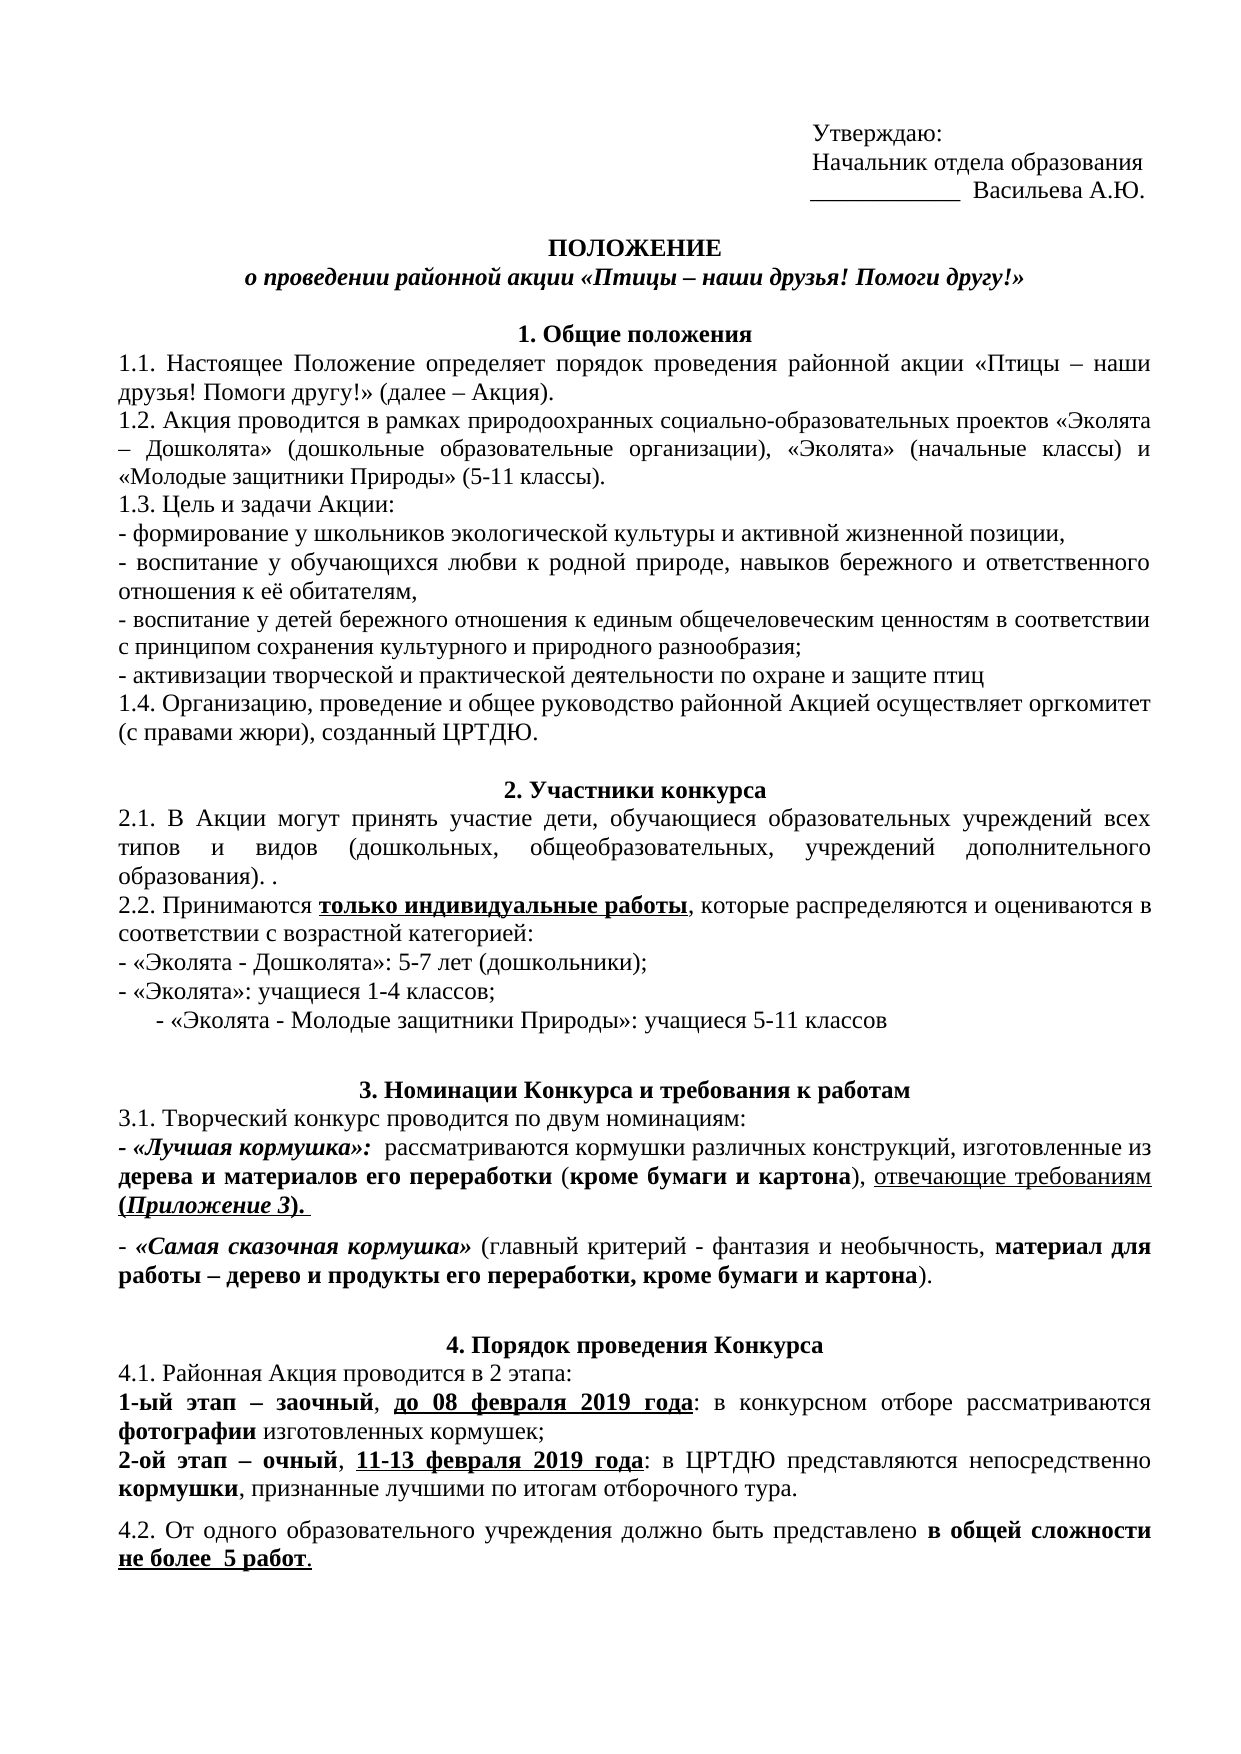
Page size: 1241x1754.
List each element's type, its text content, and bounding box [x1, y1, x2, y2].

text ПОЛОЖЕНИЕ [118, 233, 1152, 262]
text 1-ый этап – заочный, до 08 февраля 2019 года: в конкурсном отборе рассматриваются фотографии изготовленных кормушек; [118, 1387, 1152, 1445]
text 1. Общие положения [118, 319, 1152, 348]
text 4.1. Районная Акция проводится в 2 этапа: [118, 1358, 1152, 1387]
text Утверждаю: [118, 118, 1152, 147]
text 1.4. Организацию, проведение и общее руководство районной Акцией осуществляет оргкомитет (с правами жюри), созданный ЦРТДЮ. [118, 688, 1152, 746]
text - воспитание у детей бережного отношения к единым общечеловеческим ценностям в соответствии с принципом сохранения культурного и природного разнообразия; [118, 604, 1152, 660]
text 2.2. Принимаются только индивидуальные работы, которые распределяются и оцениваются в соответствии с возрастной категорией: [118, 890, 1152, 947]
text 4.2. От одного образовательного учреждения должно быть представлено в общей сложности не более 5 работ. [118, 1515, 1152, 1572]
text о проведении районной акции «Птицы – наши друзья! Помоги другу!» [118, 262, 1152, 291]
text ____________ Васильева А.Ю. [118, 176, 1152, 204]
text - «Эколята»: учащиеся 1-4 классов; [118, 976, 1152, 1005]
text 3.1. Творческий конкурс проводится по двум номинациям: [118, 1103, 1152, 1132]
text 1.1. Настоящее Положение определяет порядок проведения районной акции «Птицы – наши друзья! Помоги другу!» (далее – Акция). [118, 348, 1152, 406]
text 2.1. В Акции могут принять участие дети, обучающиеся образовательных учреждений всех типов и видов (дошкольных, общеобразовательных, учреждений дополнительного образования). . [118, 803, 1152, 890]
text - «Лучшая кормушка»: рассматриваются кормушки различных конструкций, изготовленные из дерева и материалов его переработки (кроме бумаги и картона), отвечающие требованиям (Приложение 3). [118, 1132, 1152, 1218]
text Начальник отдела образования [118, 147, 1152, 176]
text - воспитание у обучающихся любви к родной природе, навыков бережного и ответственного отношения к её обитателям, [118, 547, 1152, 604]
text 1.3. Цель и задачи Акции: [118, 489, 1152, 518]
text - «Эколята - Дошколята»: 5-7 лет (дошкольники); [118, 947, 1152, 976]
text - «Самая сказочная кормушка» (главный критерий - фантазия и необычность, материал для работы – дерево и продукты его переработки, кроме бумаги и картона). [118, 1231, 1152, 1288]
text - формирование у школьников экологической культуры и активной жизненной позиции, [118, 518, 1152, 547]
text 1.2. Акция проводится в рамках природоохранных социально-образовательных проектов «Эколята – Дошколята» (дошкольные образовательные организации), «Эколята» (начальные классы) и «Молодые защитники Природы» (5-11 классы). [118, 406, 1152, 489]
text 2-ой этап – очный, 11-13 февраля 2019 года: в ЦРТДЮ представляются непосредственно кормушки, признанные лучшими по итогам отборочного тура. [118, 1445, 1152, 1502]
text - «Эколята - Молодые защитники Природы»: учащиеся 5-11 классов [156, 1005, 1152, 1033]
text - активизации творческой и практической деятельности по охране и защите птиц [118, 660, 1152, 688]
text 3. Номинации Конкурса и требования к работам [118, 1075, 1152, 1103]
text 4. Порядок проведения Конкурса [118, 1330, 1152, 1358]
text 2. Участники конкурса [118, 775, 1152, 803]
